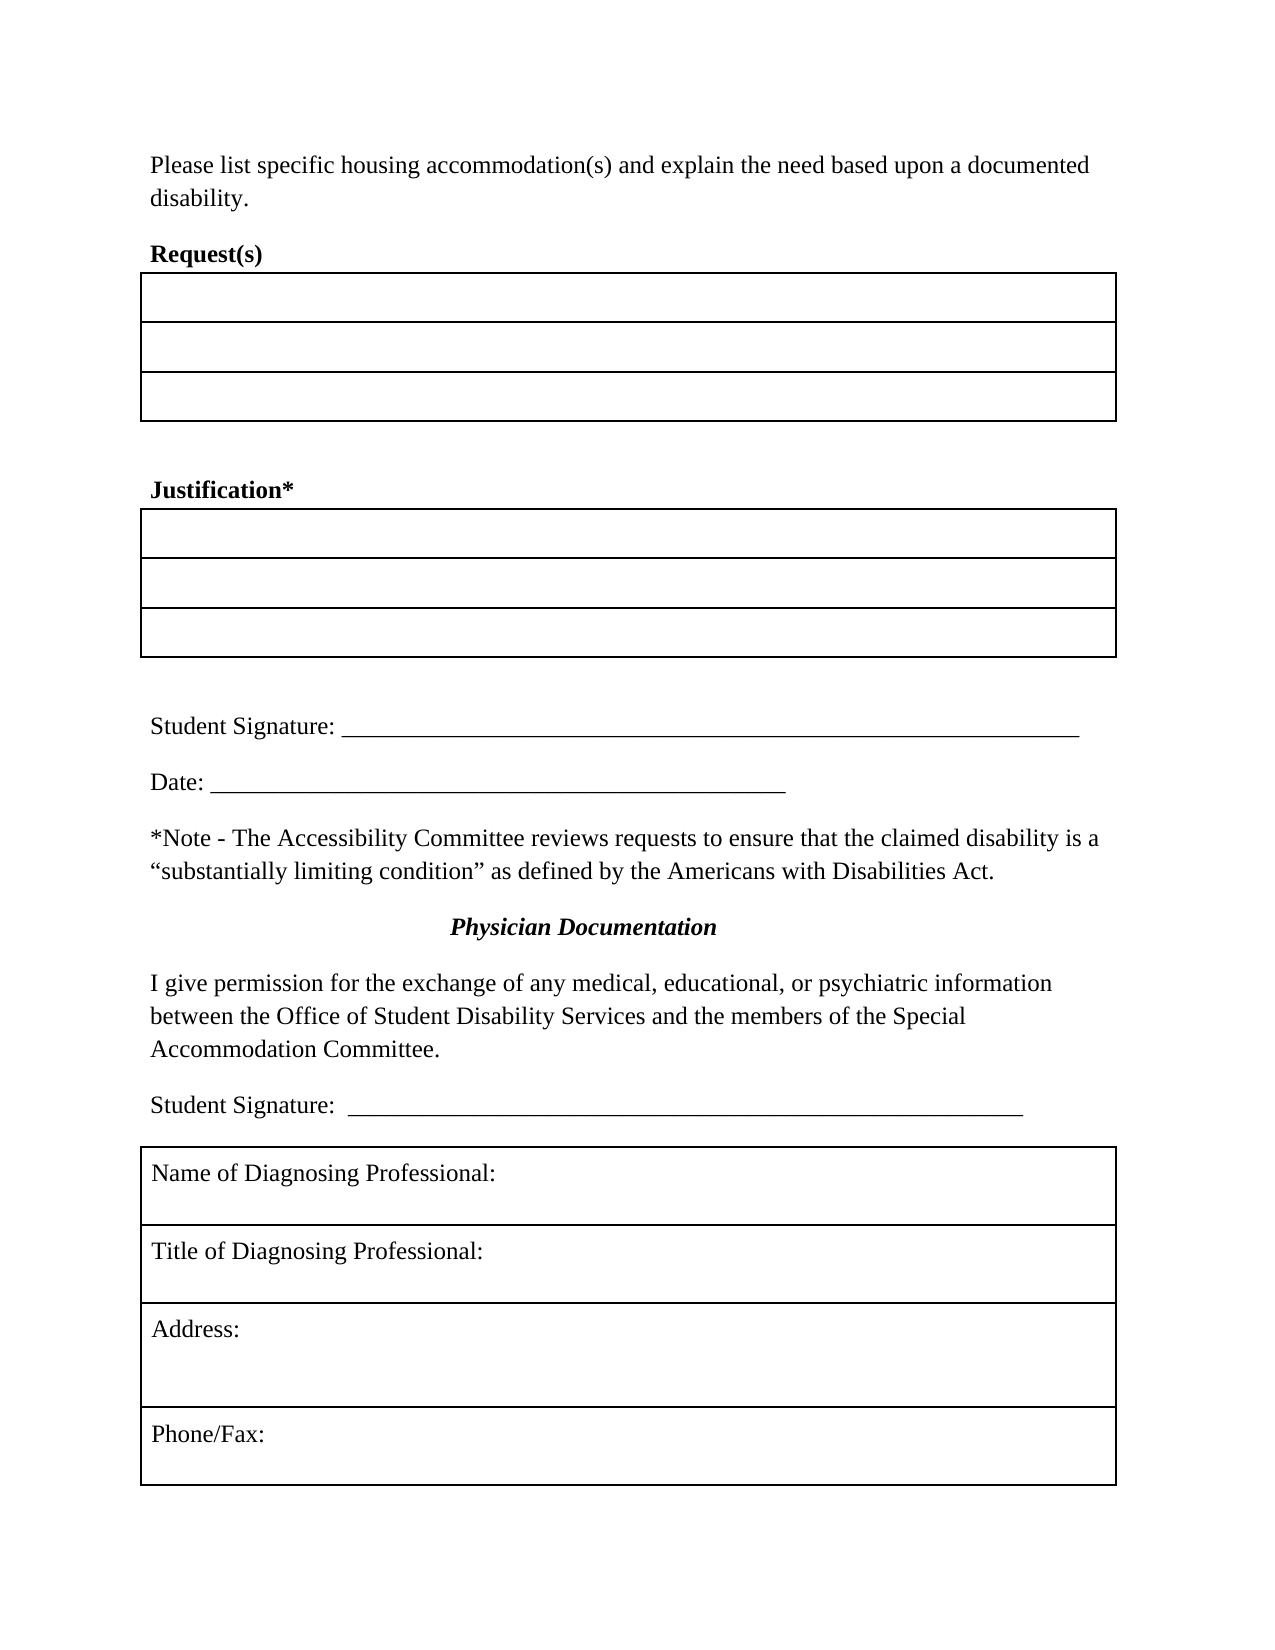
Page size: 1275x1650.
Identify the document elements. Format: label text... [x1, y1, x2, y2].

text Student Signature: ______________________________________________________ [150, 1090, 1125, 1118]
text Please list specific housing accommodation(s) and explain the need based upon a documented disability. [150, 150, 1125, 212]
table_cell [142, 559, 1115, 607]
text Justification* [150, 475, 1125, 504]
table_cell [142, 373, 1115, 420]
table_cell [142, 609, 1115, 656]
table_cell Title of Diagnosing Professional: [142, 1226, 1115, 1302]
table_header [142, 274, 1115, 321]
table_cell Phone/Fax: [142, 1408, 1115, 1484]
text *Note - The Accessibility Committee reviews requests to ensure that the claimed disability is a “substantially limiting condition” as defined by the Americans with Disabilities Act. [150, 823, 1125, 885]
text Student Signature: ___________________________________________________________ [150, 711, 1125, 740]
text Physician Documentation [150, 912, 1125, 941]
table_header Name of Diagnosing Professional: [142, 1148, 1115, 1224]
table_cell [142, 323, 1115, 371]
table_header [142, 510, 1115, 557]
text Request(s) [150, 239, 1125, 268]
text I give permission for the exchange of any medical, educational, or psychiatric information between the Office of Student Disability Services and the members of the Special Accommodation Committee. [150, 968, 1125, 1063]
text Date: ______________________________________________ [150, 767, 1125, 796]
table_cell Address: [142, 1304, 1115, 1406]
